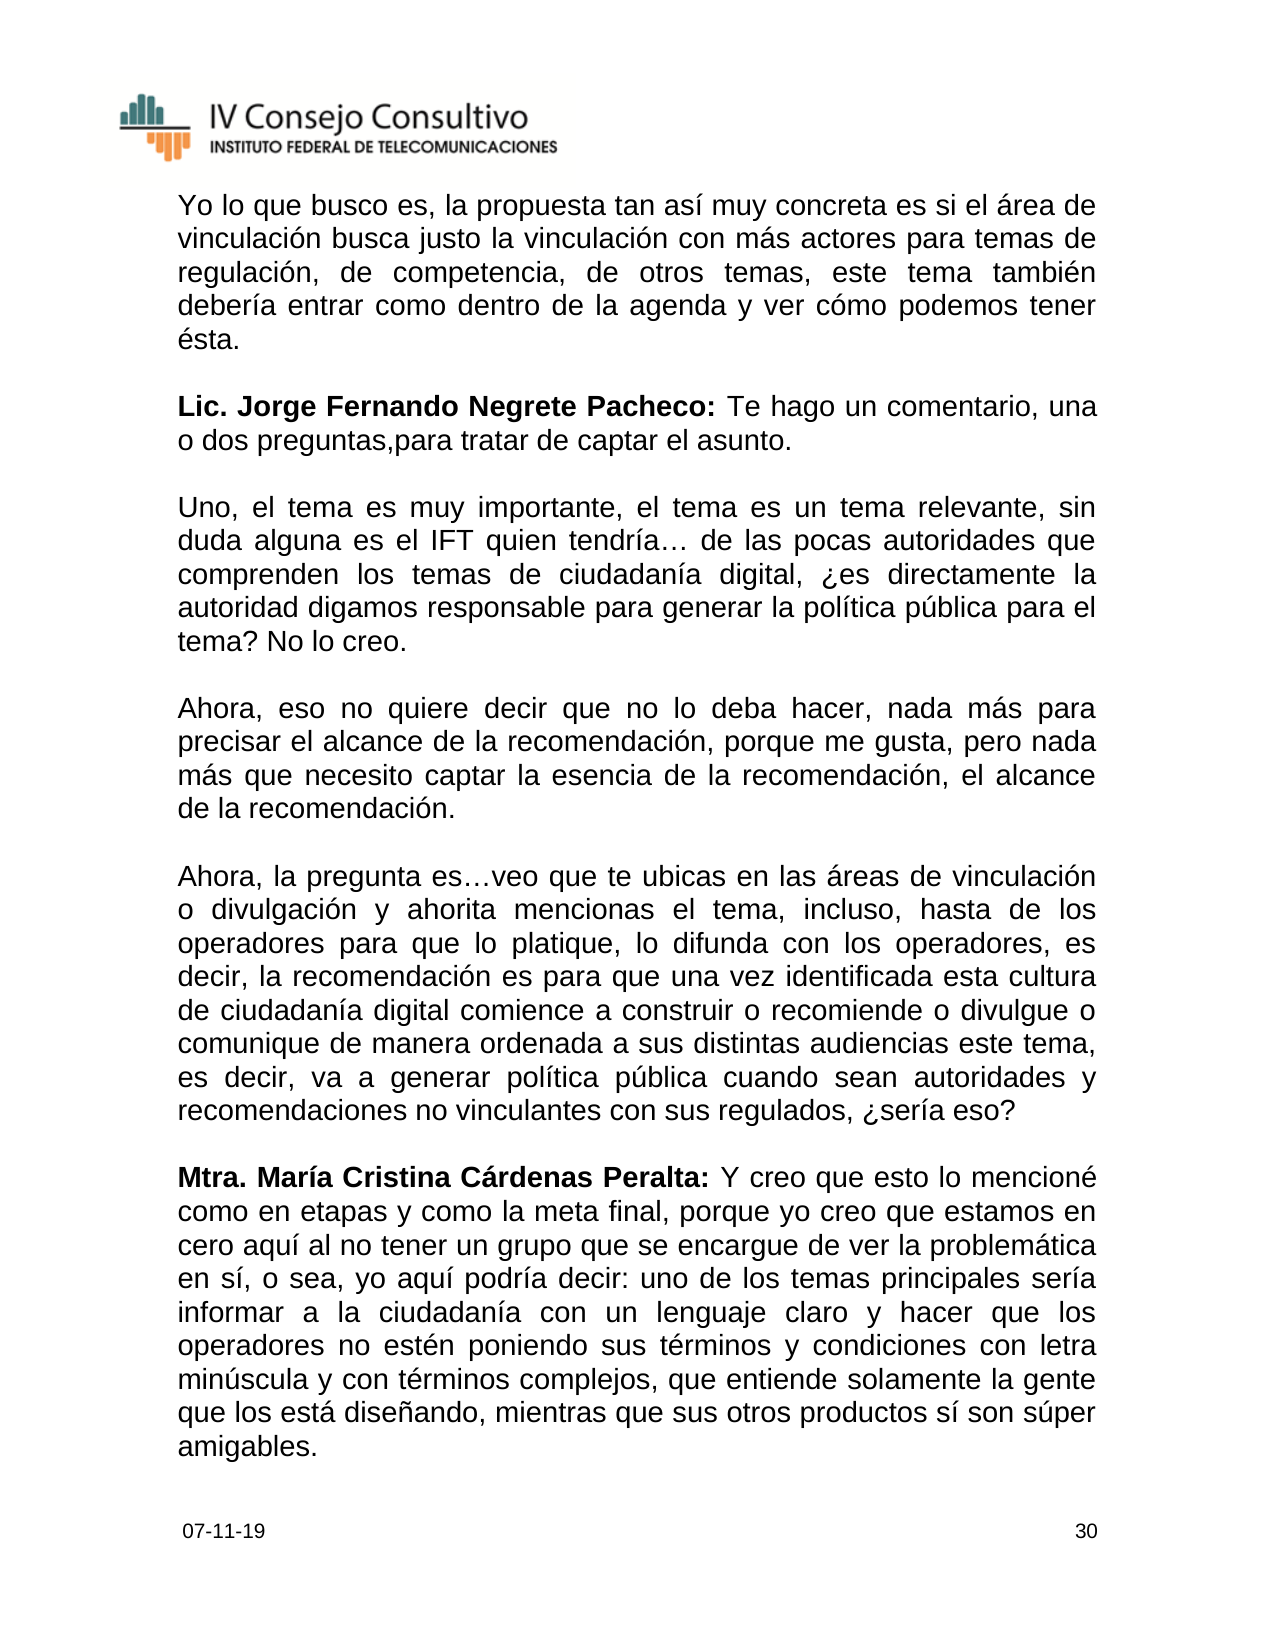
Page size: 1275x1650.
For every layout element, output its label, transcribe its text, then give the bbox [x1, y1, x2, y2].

text Yo lo que busco es, la propuesta tan así muy concreta es si el área de vinculación busca justo la vinculación con más actores para temas de regulación, de competencia, de otros temas, este tema también debería entrar como dentro de la agenda y ver cómo podemos tener ésta. [177, 188, 1098, 356]
text Ahora, eso no quiere decir que no lo deba hacer, nada más para precisar el alcance de la recomendación, porque me gusta, pero nada más que necesito captar la esencia de la recomendación, el alcance de la recomendación. [177, 691, 1098, 825]
text Mtra. María Cristina Cárdenas Peralta: Y creo que esto lo mencioné como en etapas y como la meta final, porque yo creo que estamos en cero aquí al no tener un grupo que se encargue de ver la problemática en sí, o sea, yo aquí podría decir: uno de los temas principales sería informar a la ciudadanía con un lenguaje claro y hacer que los operadores no estén poniendo sus términos y condiciones con letra minúscula y con términos complejos, que entiende solamente la gente que los está diseñando, mientras que sus otros productos sí son súper amigables. [177, 1161, 1098, 1462]
text Lic. Jorge Fernando Negrete Pacheco: Te hago un comentario, una o dos preguntas,para tratar de captar el asunto. [177, 389, 1098, 456]
picture [88, 73, 577, 188]
text Uno, el tema es muy importante, el tema es un tema relevante, sin duda alguna es el IFT quien tendría… de las pocas autoridades que comprenden los temas de ciudadanía digital, ¿es directamente la autoridad digamos responsable para generar la política pública para el tema? No lo creo. [177, 490, 1098, 657]
text Ahora, la pregunta es…veo que te ubicas en las áreas de vinculación o divulgación y ahorita mencionas el tema, incluso, hasta de los operadores para que lo platique, lo difunda con los operadores, es decir, la recomendación es para que una vez identificada esta cultura de ciudadanía digital comience a construir o recomiende o divulgue o comunique de manera ordenada a sus distintas audiencias este tema, es decir, va a generar política pública cuando sean autoridades y recomendaciones no vinculantes con sus regulados, ¿sería eso? [177, 859, 1098, 1127]
